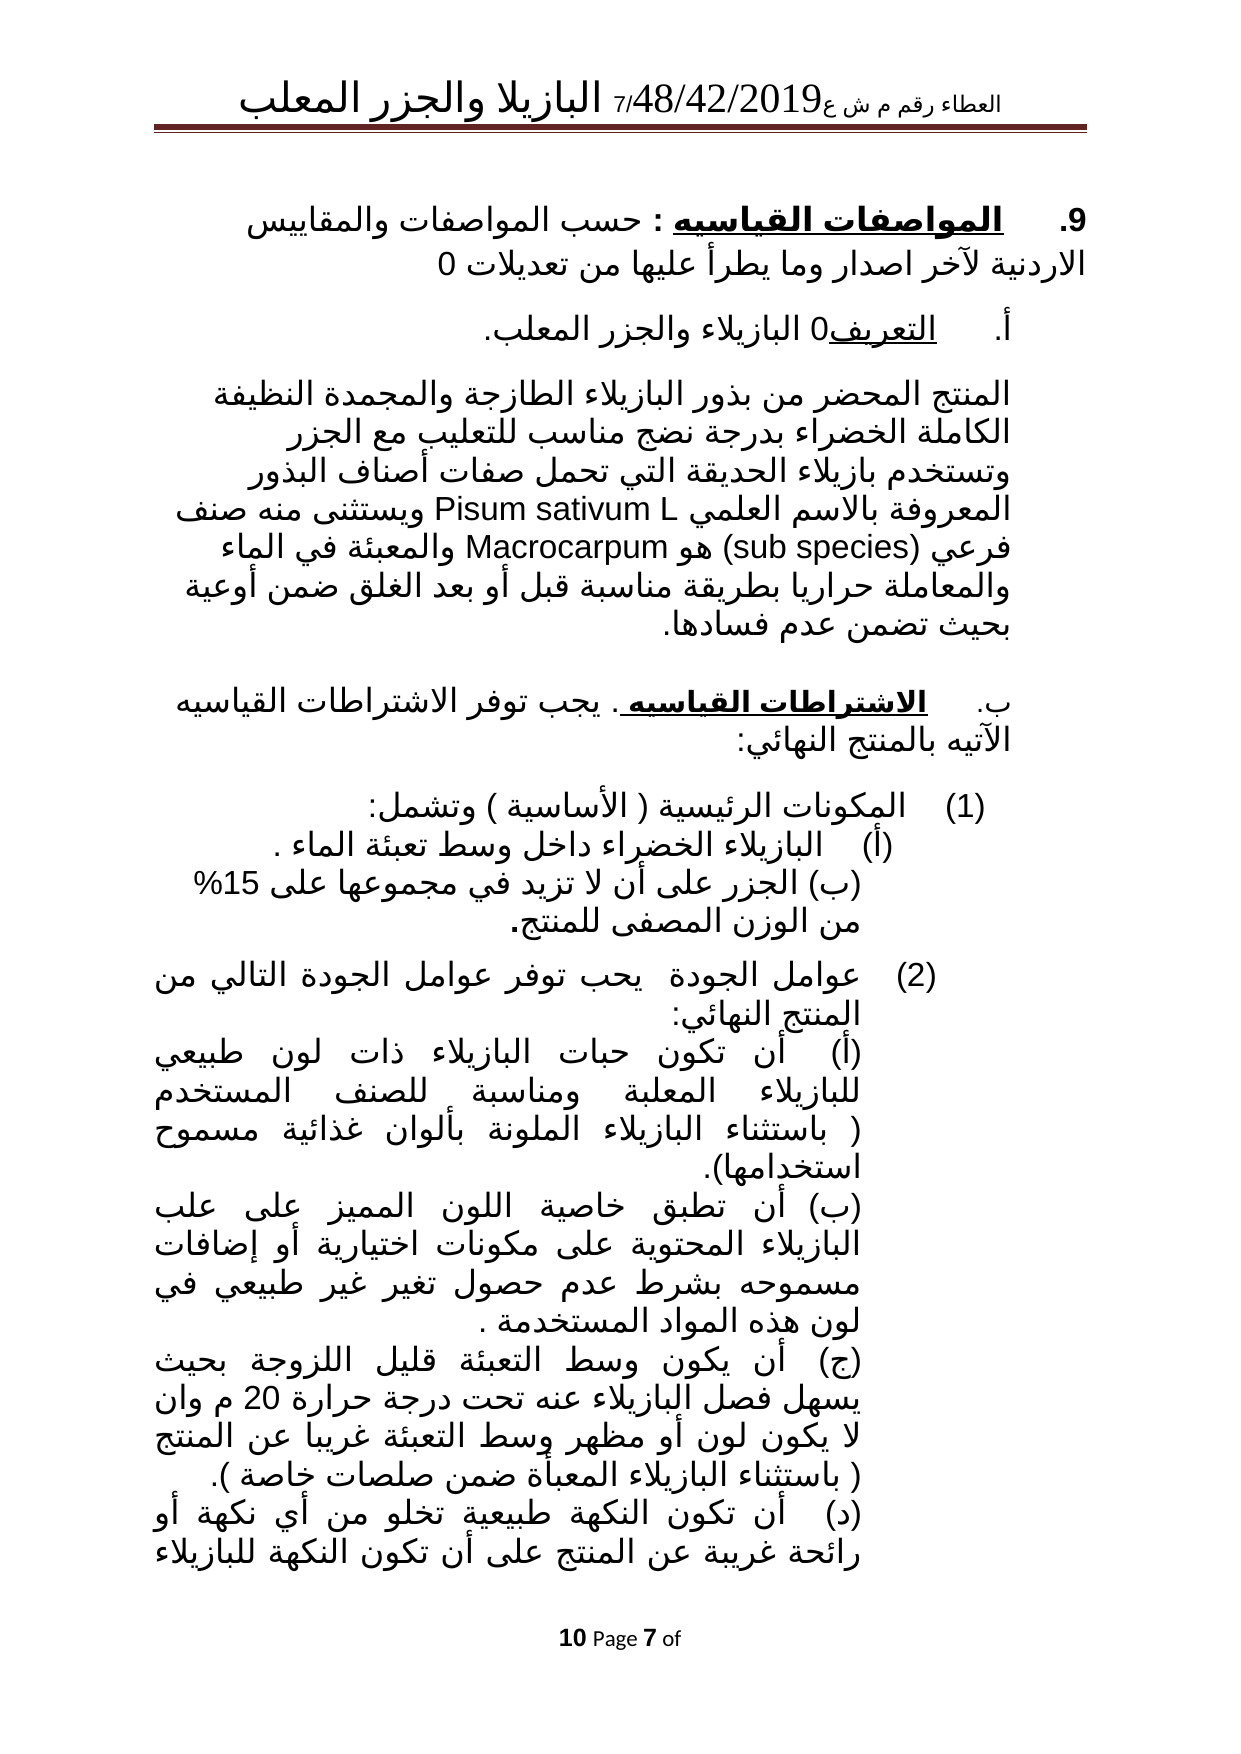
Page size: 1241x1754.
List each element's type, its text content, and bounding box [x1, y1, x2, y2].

text ب. الاشتراطات القياسيه . يجب توفر الاشتراطات القياسيه الآتيه بالمنتج النهائي: [153, 681, 1012, 758]
text المنتج المحضر من بذور البازيلاء الطازجة والمجمدة النظيفة الكاملة الخضراء بدرجة نضج مناسب للتعليب مع الجزر وتستخدم بازيلاء الحديقة التي تحمل صفات أصناف البذور المعروفة بالاسم العلمي Pisum sativum L ويستثنى منه صنف فرعي (sub species) هو Macrocarpum والمعبئة في الماء والمعاملة حراريا بطريقة مناسبة قبل أو بعد الغلق ضمن أوعية بحيث تضمن عدم فسادها. [153, 374, 1012, 643]
list البازيلاء الخضراء داخل وسط تعبئة الماء . [153, 825, 862, 863]
text أ. التعريف0 البازيلاء والجزر المعلب. [153, 309, 1012, 347]
text (ج) أن يكون وسط التعبئة قليل اللزوجة بحيث يسهل فصل البازيلاء عنه تحت درجة حرارة 20 م وان لا يكون لون أو مظهر وسط التعبئة غريبا عن المنتج ( باستثناء البازيلاء المعبأة ضمن صلصات خاصة ). [153, 1340, 862, 1493]
text (أ) أن تكون حبات البازيلاء ذات لون طبيعي للبازيلاء المعلبة ومناسبة للصنف المستخدم ( باستثناء البازيلاء الملونة بألوان غذائية مسموح استخدامها). [153, 1032, 862, 1186]
list المكونات الرئيسية ( الأساسية ) وتشمل: [153, 786, 945, 825]
text 9. المواصفات القياسيه : حسب المواصفات والمقاييس الاردنية لآخر اصدار وما يطرأ عليها من تعديلات 0 [153, 200, 1087, 282]
text (ب) الجزر على أن لا تزيد في مجموعها على 15% من الوزن المصفى للمنتج. [153, 863, 862, 940]
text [153, 1493, 862, 1570]
text (ب) أن تطبق خاصية اللون المميز على علب البازيلاء المحتوية على مكونات اختيارية أو إضافات مسموحه بشرط عدم حصول تغير غير طبيعي في لون هذه المواد المستخدمة . [153, 1186, 862, 1340]
text (2) عوامل الجودة يحب توفر عوامل الجودة التالي من المنتج النهائي: [153, 955, 937, 1032]
